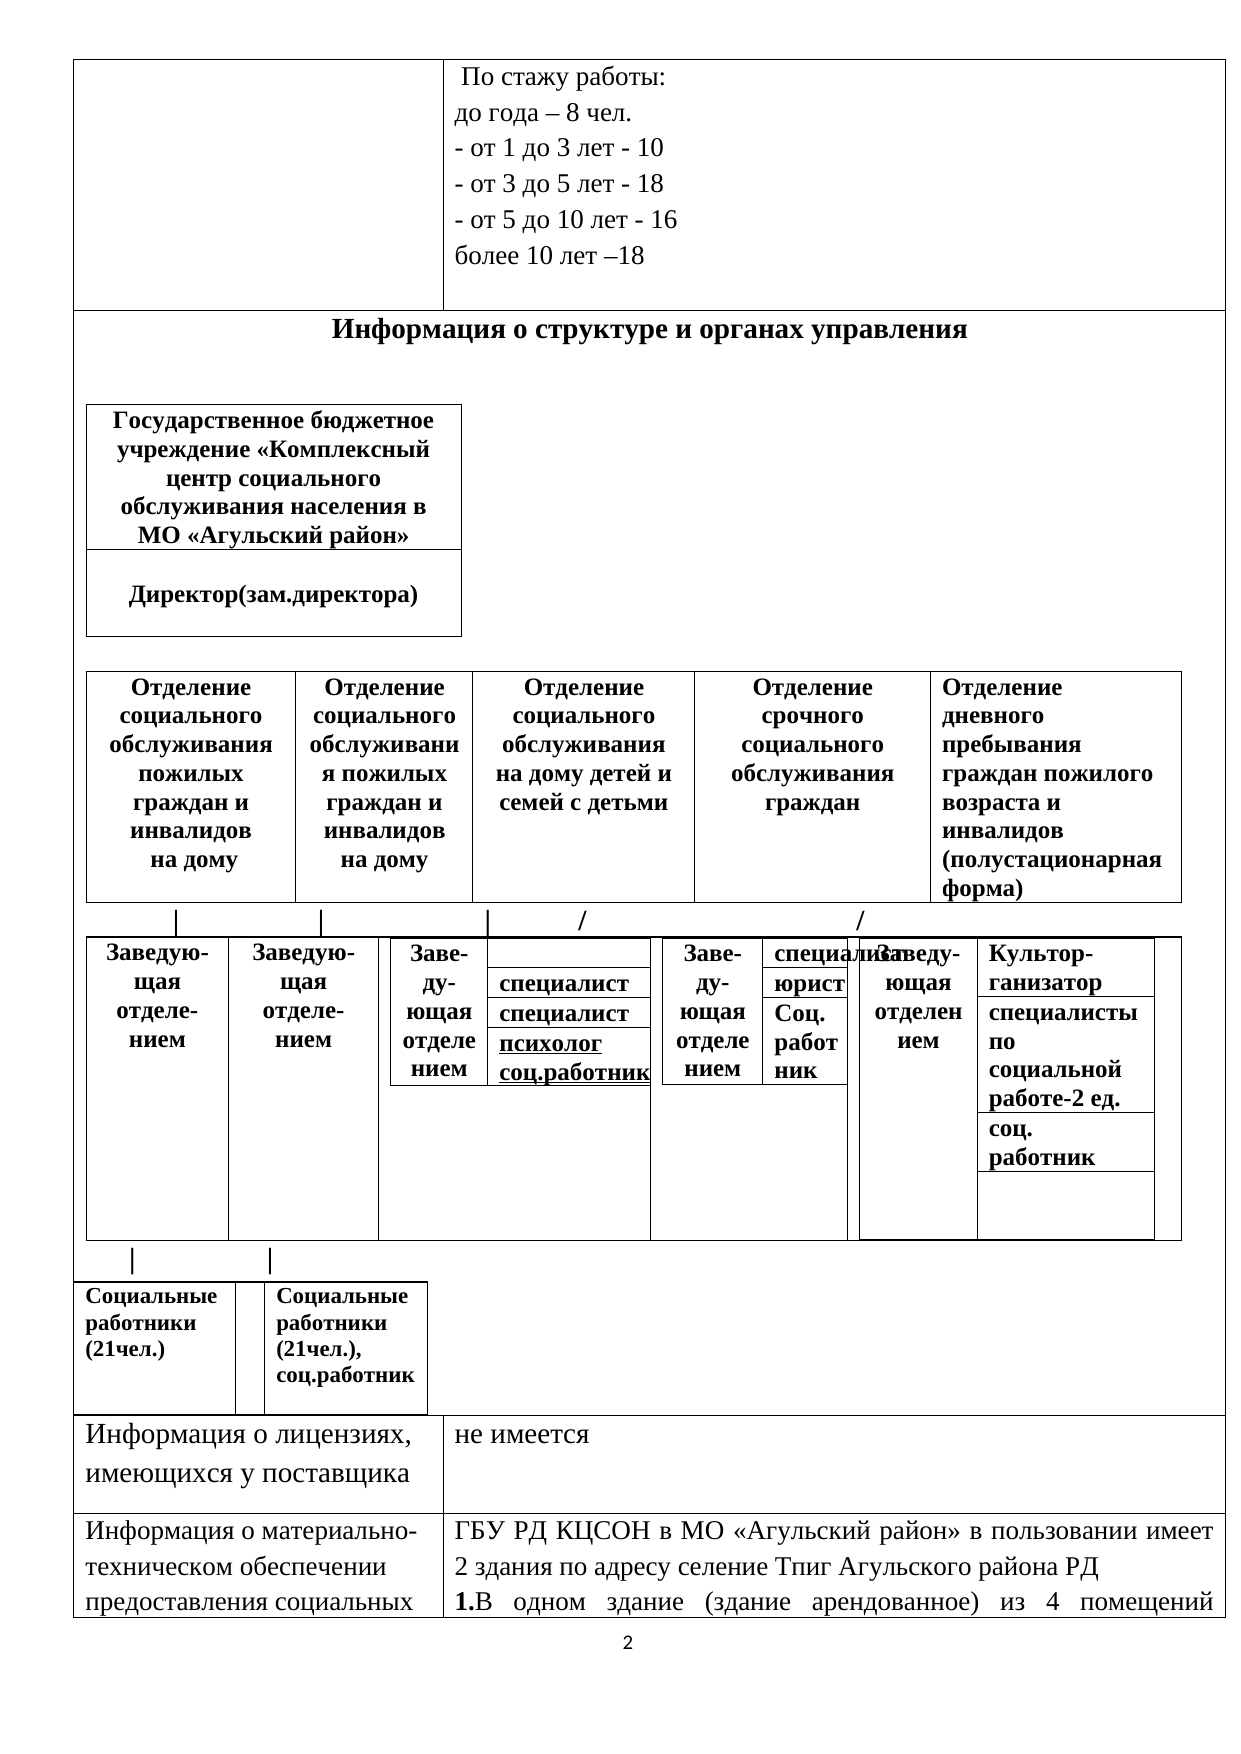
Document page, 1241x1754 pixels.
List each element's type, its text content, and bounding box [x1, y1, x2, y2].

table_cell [74, 1514, 443, 1617]
table_cell Информация о лицензиях, имеющихся у поставщика [74, 1416, 443, 1513]
table_cell Информация о структуре и органах управления | | | / / | | [74, 311, 1225, 1415]
table_cell не имеется [444, 1416, 1225, 1513]
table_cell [74, 60, 443, 310]
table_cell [444, 60, 1225, 310]
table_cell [444, 1514, 1225, 1617]
